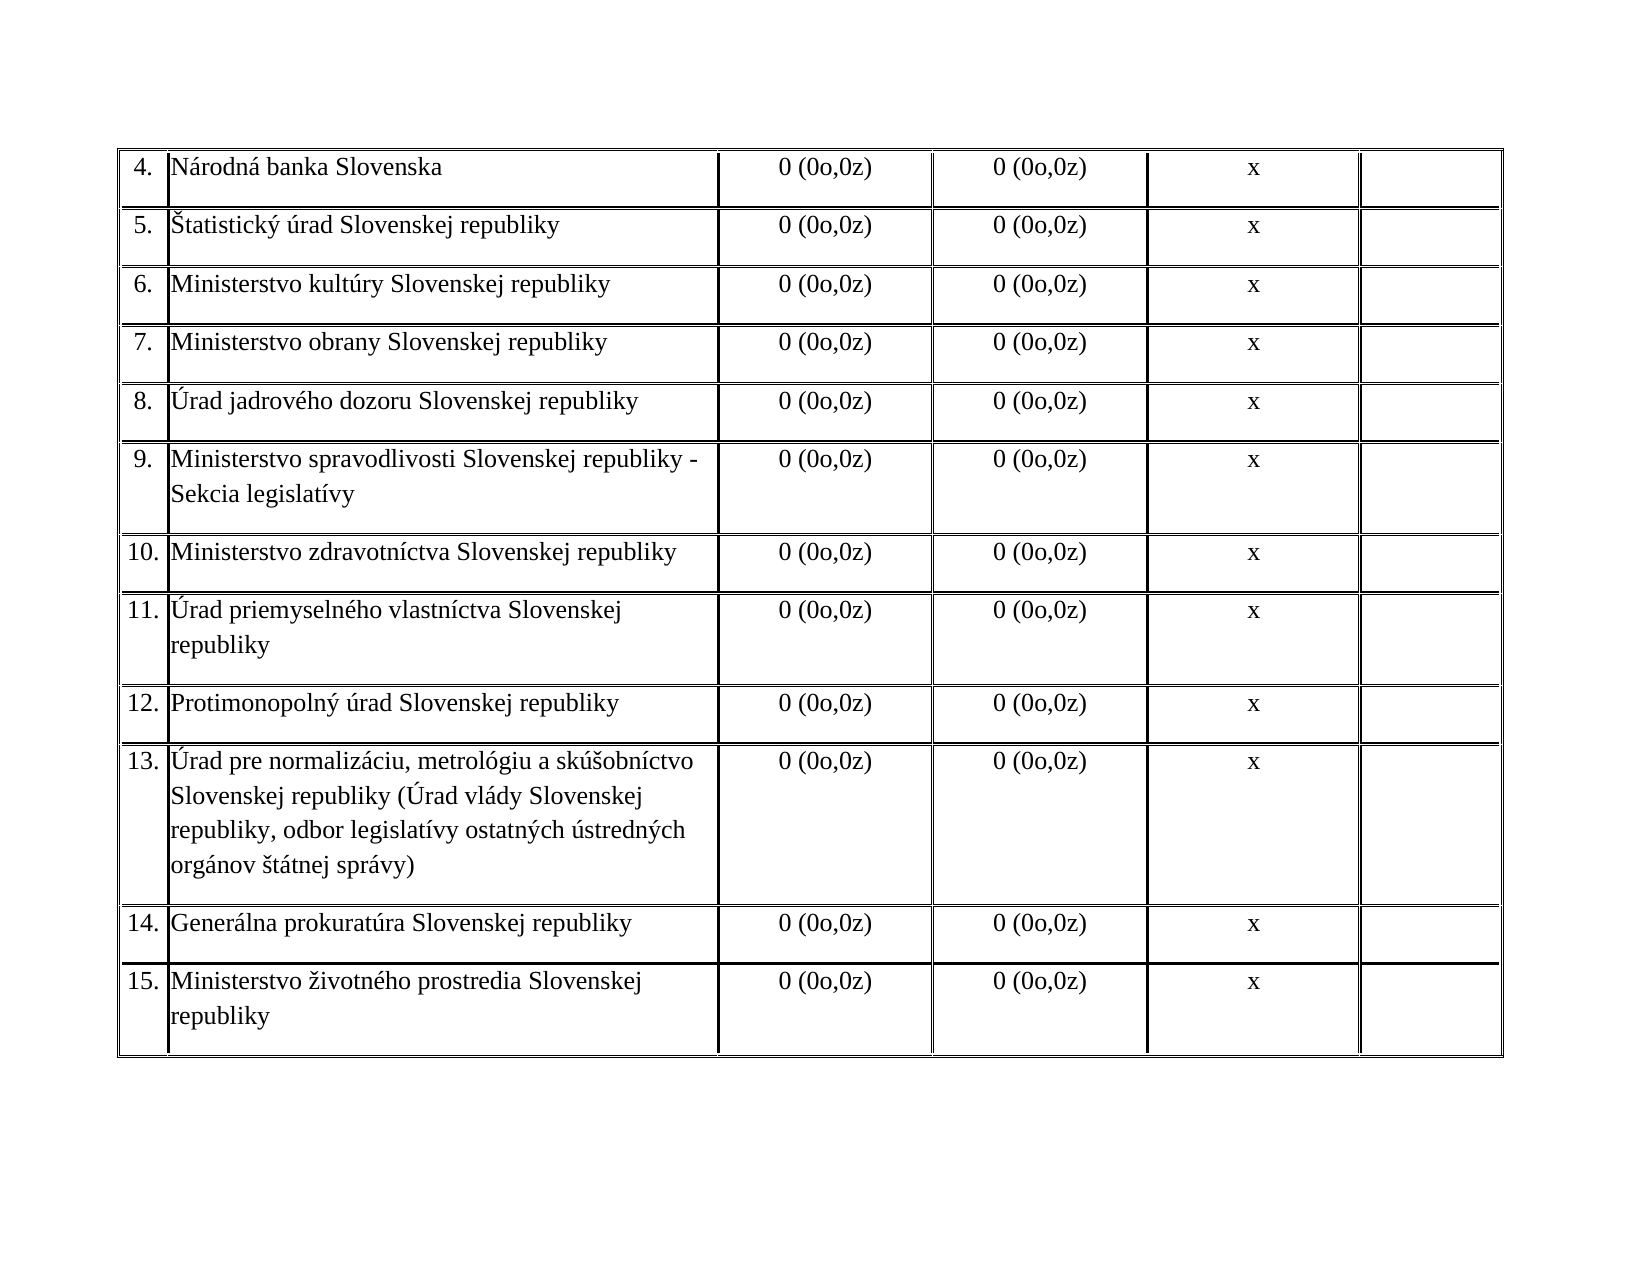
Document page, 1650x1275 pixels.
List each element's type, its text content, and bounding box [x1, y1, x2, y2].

table_cell x [1149, 268, 1358, 323]
table_cell 4. [118, 149, 168, 206]
table_cell 0 (0o,0z) [720, 595, 931, 684]
table_cell [1360, 151, 1501, 206]
table_cell 0 (0o,0z) [934, 210, 1146, 265]
table_cell x [1149, 385, 1358, 440]
table_cell [1360, 533, 1502, 591]
table_cell x [1147, 149, 1360, 206]
table_cell 10. [118, 533, 168, 591]
table_cell 0 (0o,0z) [720, 907, 931, 962]
table_cell [1362, 440, 1501, 533]
table_cell [1360, 962, 1501, 1054]
table_cell Úrad priemyselného vlastníctva Slovenskej republiky [170, 595, 717, 684]
table_cell 5. [120, 206, 167, 265]
table_cell 0 (0o,0z) [934, 327, 1146, 382]
table_cell 0 (0o,0z) [718, 965, 933, 1054]
table_cell 0 (0o,0z) [934, 385, 1146, 440]
table_cell 0 (0o,0z) [933, 151, 1147, 206]
table_cell x [1149, 327, 1358, 382]
table_cell Generálna prokuratúra Slovenskej republiky [170, 907, 717, 962]
table_cell 7. [120, 323, 167, 382]
table_cell 0 (0o,0z) [934, 595, 1146, 684]
table_cell x [1149, 210, 1358, 265]
table_cell 0 (0o,0z) [720, 268, 931, 323]
table_cell x [1149, 595, 1358, 684]
table_cell x [1149, 536, 1358, 591]
table_cell Ministerstvo obrany Slovenskej republiky [170, 327, 717, 382]
table_cell 12. [118, 684, 168, 742]
table_cell x [1149, 907, 1358, 962]
table_cell [1362, 323, 1501, 382]
table_cell 0 (0o,0z) [718, 151, 933, 206]
table_cell Úrad pre normalizáciu, metrológiu a skúšobníctvo Slovenskej republiky (Úrad vlády Slovenskej republiky, odbor legislatívy ostatných ústredných orgánov štátnej správy) [170, 746, 717, 903]
table_cell Ministerstvo životného prostredia Slovenskej republiky [168, 965, 718, 1054]
table_cell 6. [118, 265, 168, 323]
table_cell [1362, 591, 1501, 684]
table_cell Ministerstvo spravodlivosti Slovenskej republiky - Sekcia legislatívy [170, 444, 717, 533]
table_cell 0 (0o,0z) [934, 268, 1146, 323]
table_cell 9. [120, 440, 167, 533]
table_cell 0 (0o,0z) [720, 746, 931, 903]
table_cell [1362, 206, 1501, 265]
table_cell 0 (0o,0z) [934, 907, 1146, 962]
table_cell Protimonopolný úrad Slovenskej republiky [170, 687, 717, 742]
table_cell [1360, 265, 1502, 323]
table_cell 8. [118, 382, 168, 440]
table_cell [1360, 382, 1502, 440]
table_cell x [1149, 687, 1358, 742]
table_cell 0 (0o,0z) [933, 965, 1147, 1054]
table_cell 0 (0o,0z) [934, 536, 1146, 591]
table_cell 0 (0o,0z) [934, 687, 1146, 742]
table_cell 15. [120, 962, 168, 1054]
table_cell [1362, 904, 1501, 962]
table_cell [1360, 684, 1502, 742]
table_cell 0 (0o,0z) [720, 687, 931, 742]
table_cell 14. [120, 904, 167, 962]
table_cell x [1147, 962, 1360, 1054]
table_cell Úrad jadrového dozoru Slovenskej republiky [170, 385, 717, 440]
table_cell 11. [120, 591, 167, 684]
table_cell 13. [120, 742, 167, 903]
table_cell x [1149, 746, 1358, 903]
table_cell Ministerstvo zdravotníctva Slovenskej republiky [170, 536, 717, 591]
table_cell x [1149, 444, 1358, 533]
table_cell 0 (0o,0z) [720, 210, 931, 265]
table_cell Ministerstvo kultúry Slovenskej republiky [170, 268, 717, 323]
table_cell 0 (0o,0z) [720, 536, 931, 591]
table_cell 0 (0o,0z) [720, 385, 931, 440]
table_cell Národná banka Slovenska [168, 149, 718, 206]
table_cell 0 (0o,0z) [934, 746, 1146, 903]
table_cell 0 (0o,0z) [720, 444, 931, 533]
table_cell Štatistický úrad Slovenskej republiky [170, 210, 717, 265]
table_cell 0 (0o,0z) [720, 327, 931, 382]
table_cell [1362, 742, 1501, 903]
table_cell 0 (0o,0z) [934, 444, 1146, 533]
